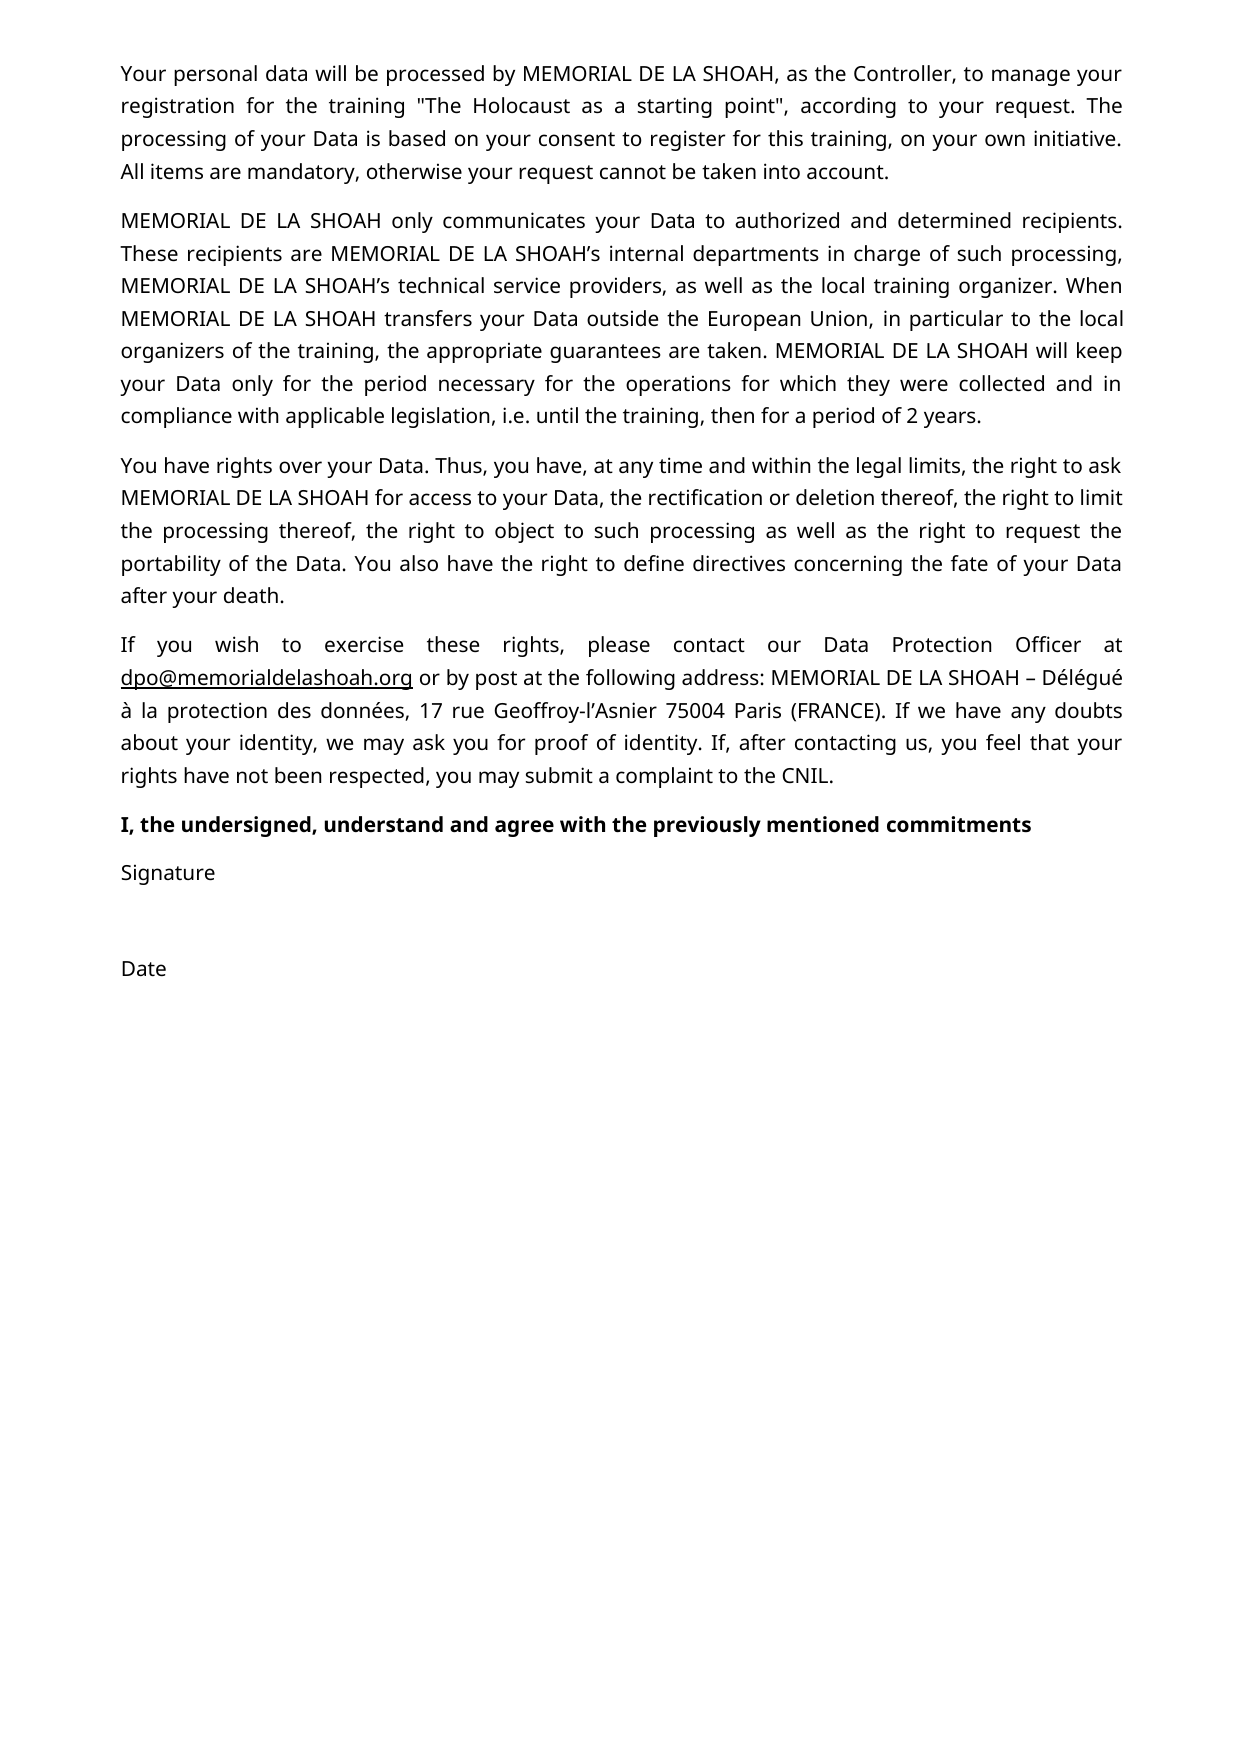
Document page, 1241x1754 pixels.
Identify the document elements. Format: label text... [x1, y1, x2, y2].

text I, the undersigned, understand and agree with the previously mentioned commitments [121, 810, 1124, 839]
text You have rights over your Data. Thus, you have, at any time and within the legal limits, the right to ask MEMORIAL DE LA SHOAH for access to your Data, the rectification or deletion thereof, the right to limit the processing thereof, the right to object to such processing as well as the right to request the portability of the Data. You also have the right to define directives concerning the fate of your Data after your death. [120, 451, 1124, 610]
text Date [121, 954, 1124, 983]
text Your personal data will be processed by MEMORIAL DE LA SHOAH, as the Controller, to manage your registration for the training "The Holocaust as a starting point", according to your request. The processing of your Data is based on your consent to register for this training, on your own initiative. All items are mandatory, otherwise your request cannot be taken into account. [120, 59, 1124, 185]
text MEMORIAL DE LA SHOAH only communicates your Data to authorized and determined recipients. These recipients are MEMORIAL DE LA SHOAH’s internal departments in charge of such processing, MEMORIAL DE LA SHOAH’s technical service providers, as well as the local training organizer. When MEMORIAL DE LA SHOAH transfers your Data outside the European Union, in particular to the local organizers of the training, the appropriate guarantees are taken. MEMORIAL DE LA SHOAH will keep your Data only for the period necessary for the operations for which they were collected and in compliance with applicable legislation, i.e. until the training, then for a period of 2 years. [120, 206, 1124, 430]
text If you wish to exercise these rights, please contact our Data Protection Officer at dpo@memorialdelashoah.org or by post at the following address: MEMORIAL DE LA SHOAH – Délégué à la protection des données, 17 rue Geoffroy-l’Asnier 75004 Paris (FRANCE). If we have any doubts about your identity, we may ask you for proof of identity. If, after contacting us, you feel that your rights have not been respected, you may submit a complaint to the CNIL. [120, 631, 1124, 789]
text Signature [121, 858, 1124, 886]
